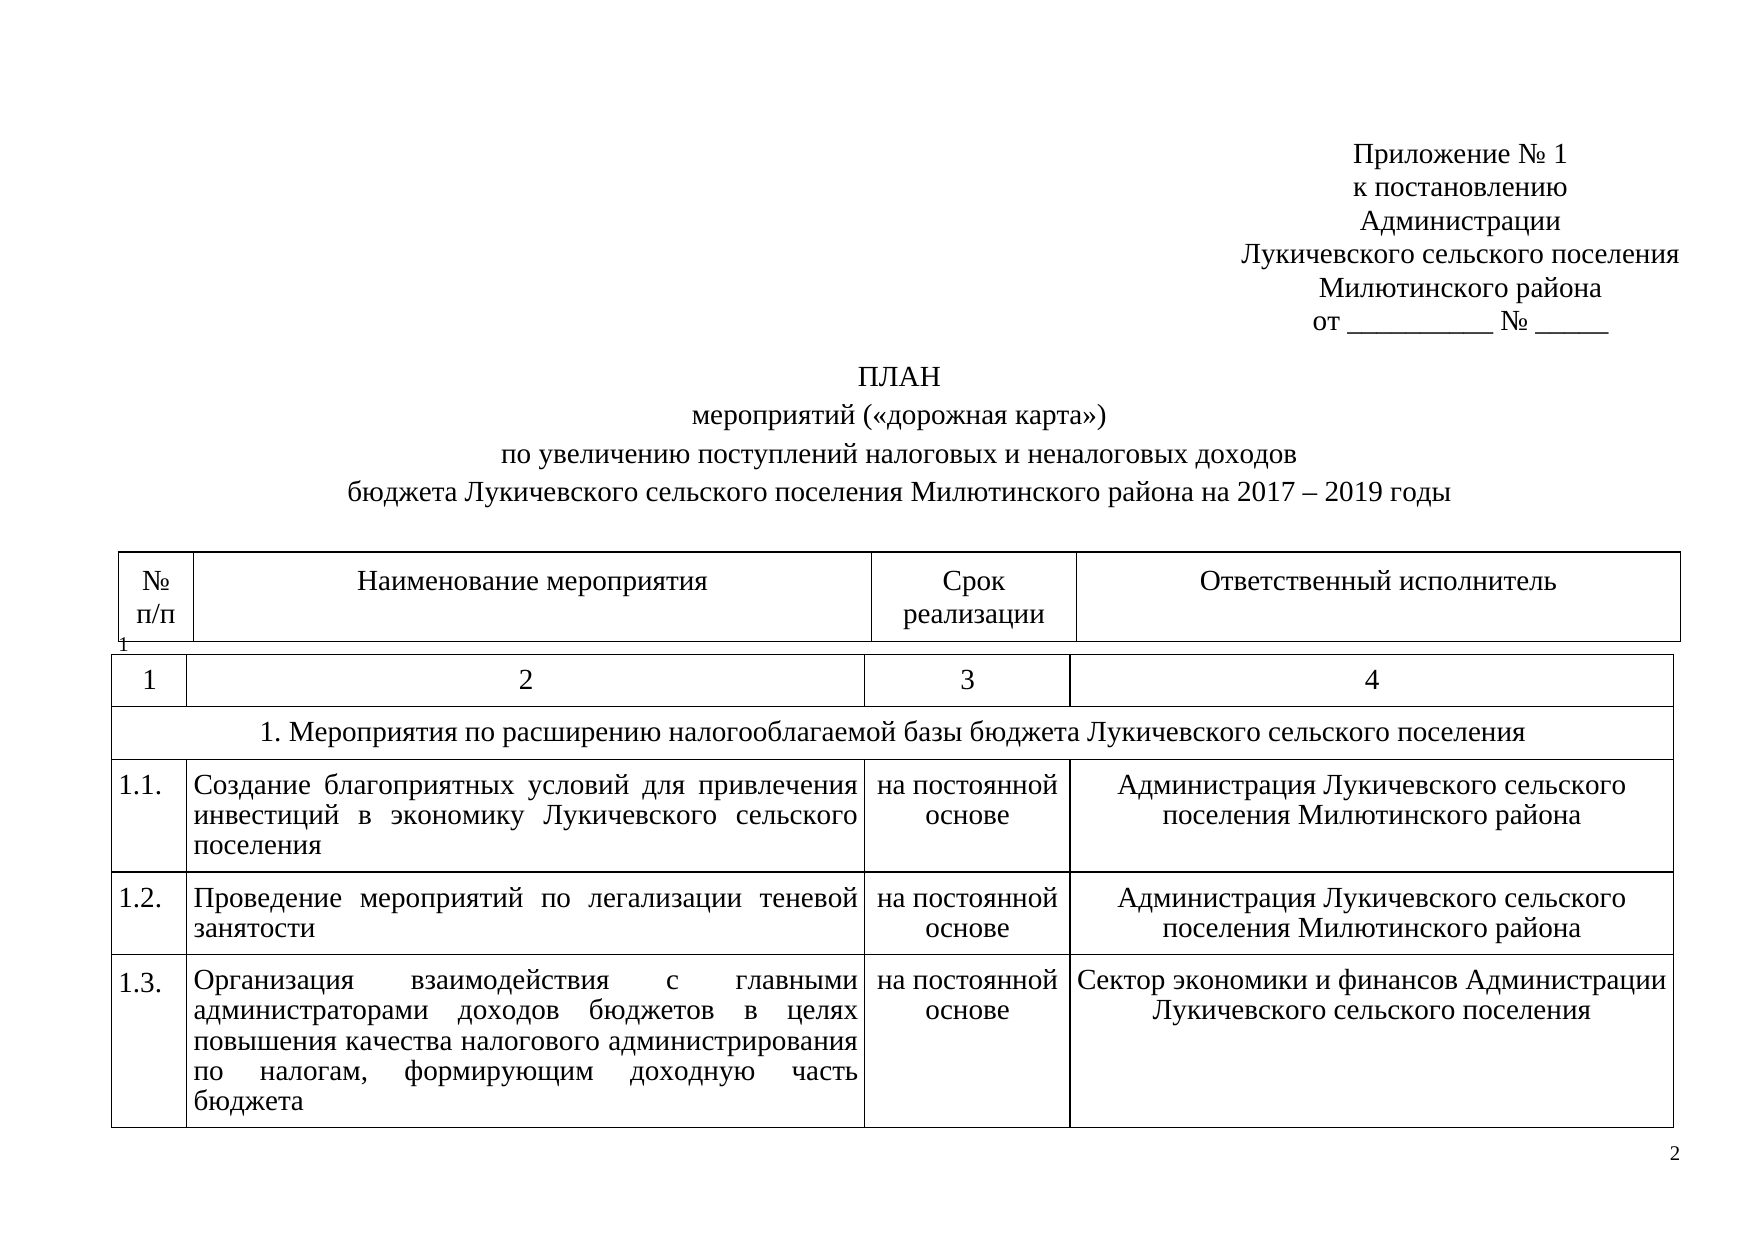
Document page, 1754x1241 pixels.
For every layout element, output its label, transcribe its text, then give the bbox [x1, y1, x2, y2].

table_header 1 [112, 655, 186, 706]
table_cell на постоянной основе [865, 760, 1069, 871]
title ПЛАН [118, 359, 1680, 392]
text Приложение № 1 [1240, 136, 1680, 169]
text Администрации [1240, 203, 1680, 236]
text к постановлению [1240, 169, 1680, 203]
table_header № п/п [119, 553, 193, 641]
table_cell Администрация Лукичевского сельского поселения Милютинского района [1071, 760, 1673, 871]
table_cell 1.2. [112, 873, 186, 954]
table_cell Сектор экономики и финансов Администрации Лукичевского сельского поселения [1071, 955, 1673, 1127]
table_header Ответственный исполнитель [1077, 553, 1680, 641]
table_header 4 [1071, 655, 1673, 706]
text Милютинского района [1240, 270, 1680, 303]
table_cell 1.3. [112, 955, 186, 1127]
table_header Срок реализации [872, 553, 1076, 641]
table_header Наименование мероприятия [194, 553, 871, 641]
text от __________ № _____ [1240, 303, 1680, 337]
title по увеличению поступлений налоговых и неналоговых доходов [118, 436, 1680, 469]
text Лукичевского сельского поселения [1240, 236, 1680, 270]
table_cell Администрация Лукичевского сельского поселения Милютинского района [1071, 873, 1673, 954]
table_cell Создание благоприятных условий для привлечения инвестиций в экономику Лукичевского сельского поселения [187, 760, 864, 871]
table_cell Организация взаимодействия с главными администраторами доходов бюджетов в целях повышения качества налогового администрирования по налогам, формирующим доходную часть бюджета [187, 955, 864, 1127]
table_cell 1.1. [112, 760, 186, 871]
title мероприятий («дорожная карта») [118, 397, 1680, 431]
table_header 2 [187, 655, 864, 706]
table_cell на постоянной основе [865, 873, 1069, 954]
title бюджета Лукичевского сельского поселения Милютинского района на 2017 – 2019 годы [118, 474, 1680, 508]
table_header 3 [865, 655, 1069, 706]
table_cell Проведение мероприятий по легализации теневой занятости [187, 873, 864, 954]
table_cell на постоянной основе [865, 955, 1069, 1127]
table_cell 1. Мероприятия по расширению налогооблагаемой базы бюджета Лукичевского сельского поселения [112, 707, 1673, 758]
